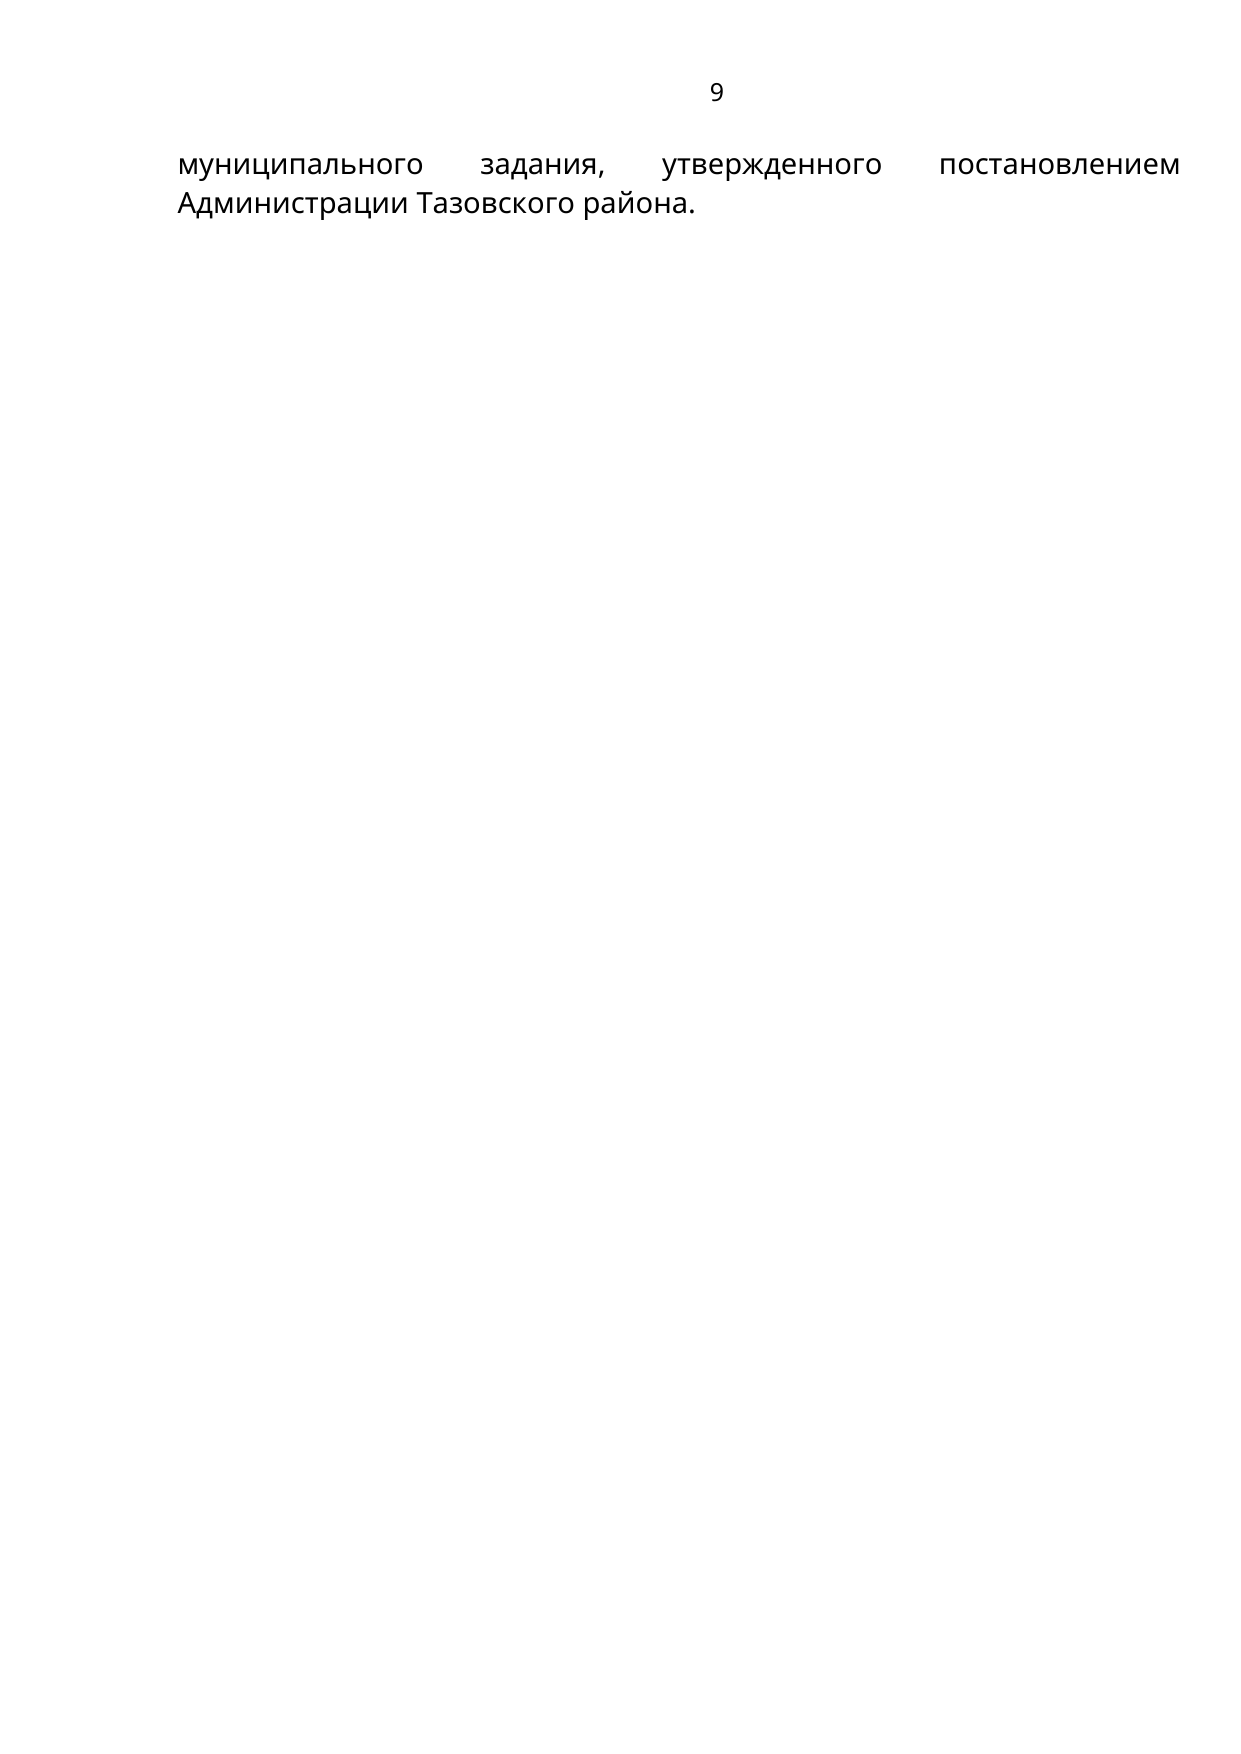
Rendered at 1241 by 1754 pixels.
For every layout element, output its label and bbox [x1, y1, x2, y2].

text [177, 143, 1181, 222]
